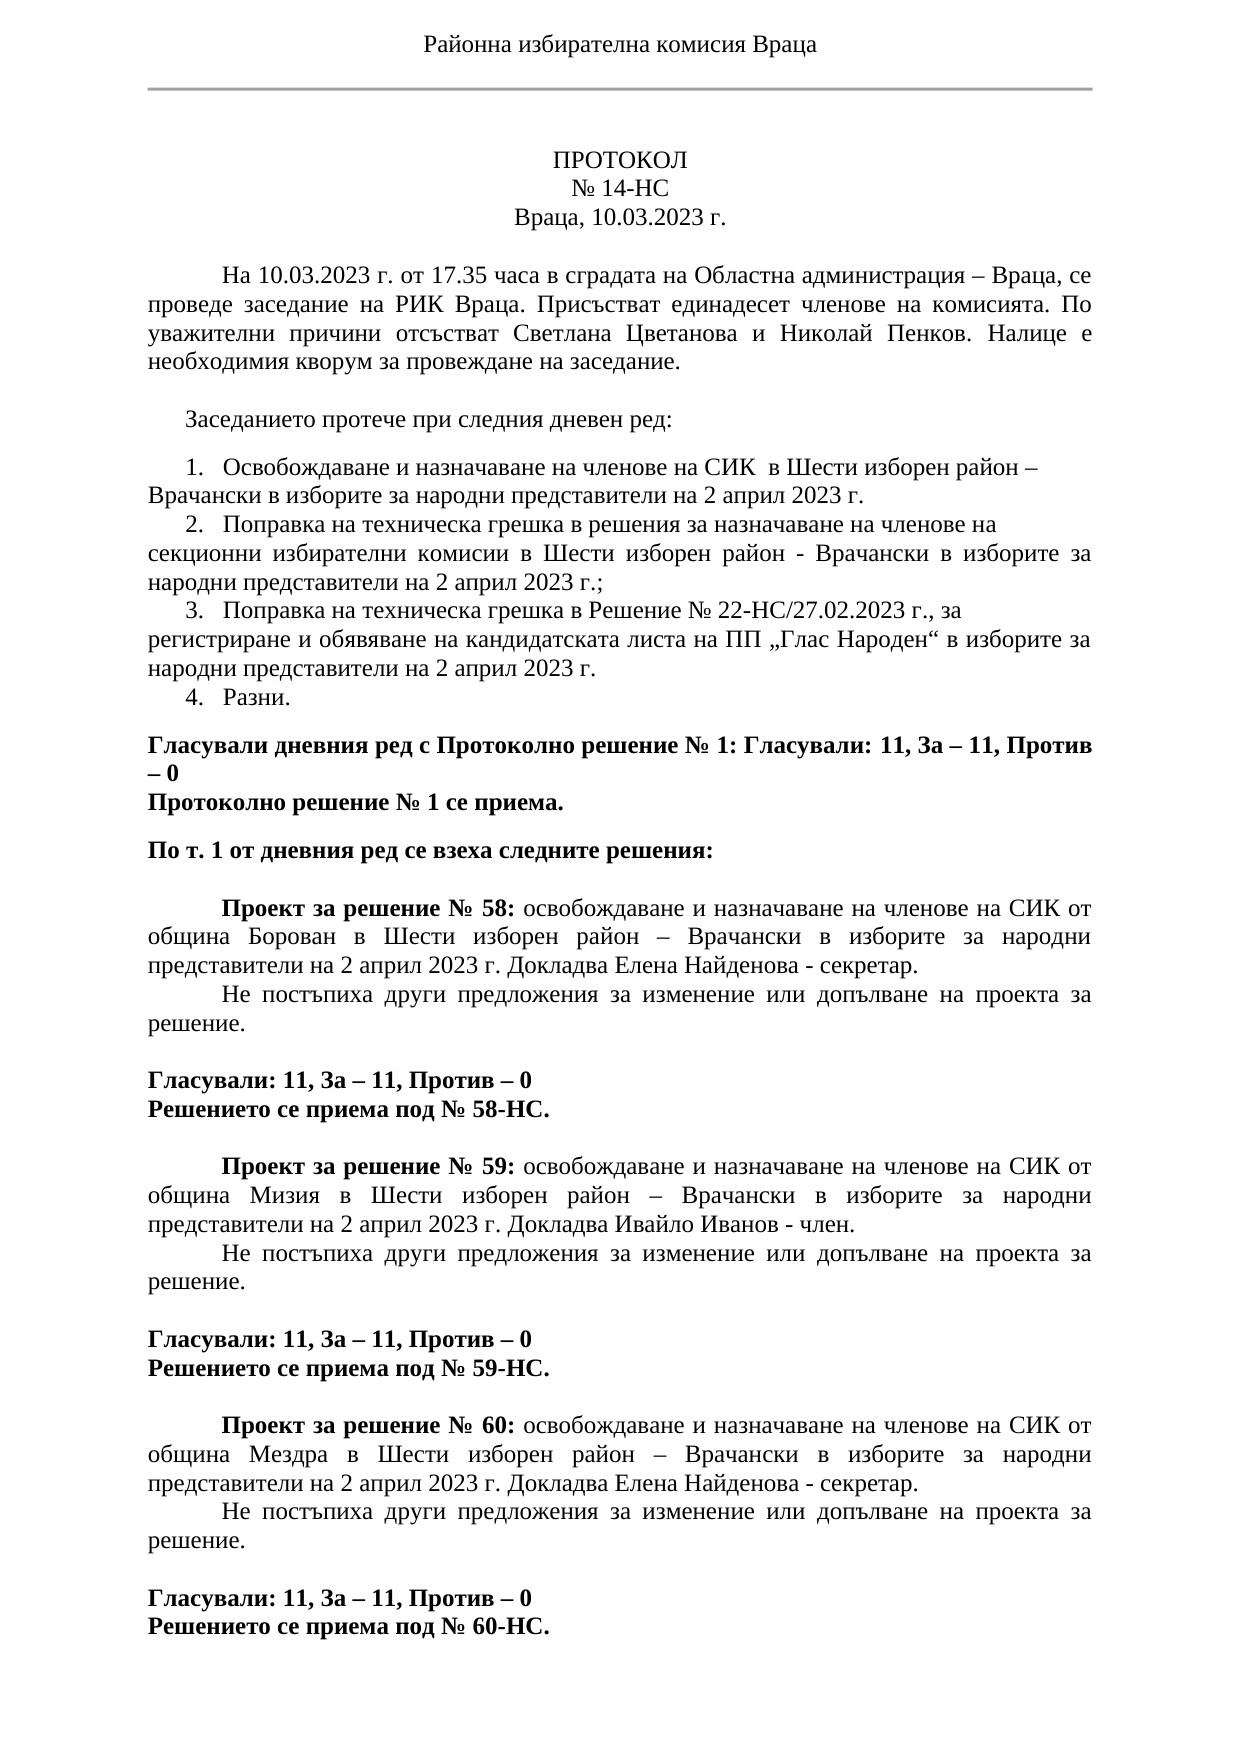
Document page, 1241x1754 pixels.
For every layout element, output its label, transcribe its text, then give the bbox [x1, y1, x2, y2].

list Поправка на техническа грешка в Решение № 22-НС/27.02.2023 г., за [185, 596, 1092, 624]
text Заседанието протече при следния дневен ред: [148, 404, 1092, 433]
list Разни. [185, 682, 1092, 711]
text Решението се приема под № 59-НС. [148, 1353, 1092, 1381]
text Не постъпиха други предложения за изменение или допълване на проекта за решение. [148, 979, 1092, 1036]
text ПРОТОКОЛ № 14-НС Враца, 10.03.2023 г. [148, 145, 1092, 231]
text Проект за решение № 59: освобождаване и назначаване на членове на СИК от община Мизия в Шести изборен район – Врачански в изборите за народни представители на 2 април 2023 г. Докладва Ивайло Иванов - член. [148, 1151, 1092, 1238]
text Решението се приема под № 60-НС. [148, 1611, 1092, 1640]
text секционни избирателни комисии в Шести изборен район - Врачански в изборите за народни представители на 2 април 2023 г.; [148, 538, 1092, 596]
text На 10.03.2023 г. от 17.35 часа в сградата на Областна администрация – Враца, се проведе заседание на РИК Враца. Присъстват единадесет членове на комисията. По уважителни причини отсъстват Светлана Цветанова и Николай Пенков. Налице е необходимия кворум за провеждане на заседание. [148, 260, 1092, 375]
text Не постъпиха други предложения за изменение или допълване на проекта за решение. [148, 1496, 1092, 1554]
text Проект за решение № 58: освобождаване и назначаване на членове на СИК от община Борован в Шести изборен район – Врачански в изборите за народни представители на 2 април 2023 г. Докладва Елена Найденова - секретар. [148, 893, 1092, 979]
text Районна избирателна комисия Враца [148, 29, 1092, 58]
text Решението се приема под № 58-НС. [148, 1094, 1092, 1123]
text Врачански в изборите за народни представители на 2 април 2023 г. [148, 481, 1092, 509]
text Гласували: 11, За – 11, Против – 0 [148, 1324, 1092, 1353]
text Не постъпиха други предложения за изменение или допълване на проекта за решение. [148, 1238, 1092, 1295]
list Поправка на техническа грешка в решения за назначаване на членове на [185, 509, 1092, 538]
list Освобождаване и назначаване на членове на СИК в Шести изборен район – [185, 452, 1092, 481]
text Гласували дневния ред с Протоколно решение № 1: Гласували: 11, За – 11, Против – 0 [148, 730, 1092, 787]
text По т. 1 от дневния ред се взеха следните решения: [148, 835, 1092, 864]
text Проект за решение № 60: освобождаване и назначаване на членове на СИК от община Мездра в Шести изборен район – Врачански в изборите за народни представители на 2 април 2023 г. Докладва Елена Найденова - секретар. [148, 1410, 1092, 1496]
text Гласували: 11, За – 11, Против – 0 [148, 1065, 1092, 1094]
text Протоколно решение № 1 се приема. [148, 787, 1092, 816]
text Гласували: 11, За – 11, Против – 0 [148, 1583, 1092, 1611]
text регистриране и обявяване на кандидатската листа на ПП „Глас Народен“ в изборите за народни представители на 2 април 2023 г. [148, 624, 1092, 682]
